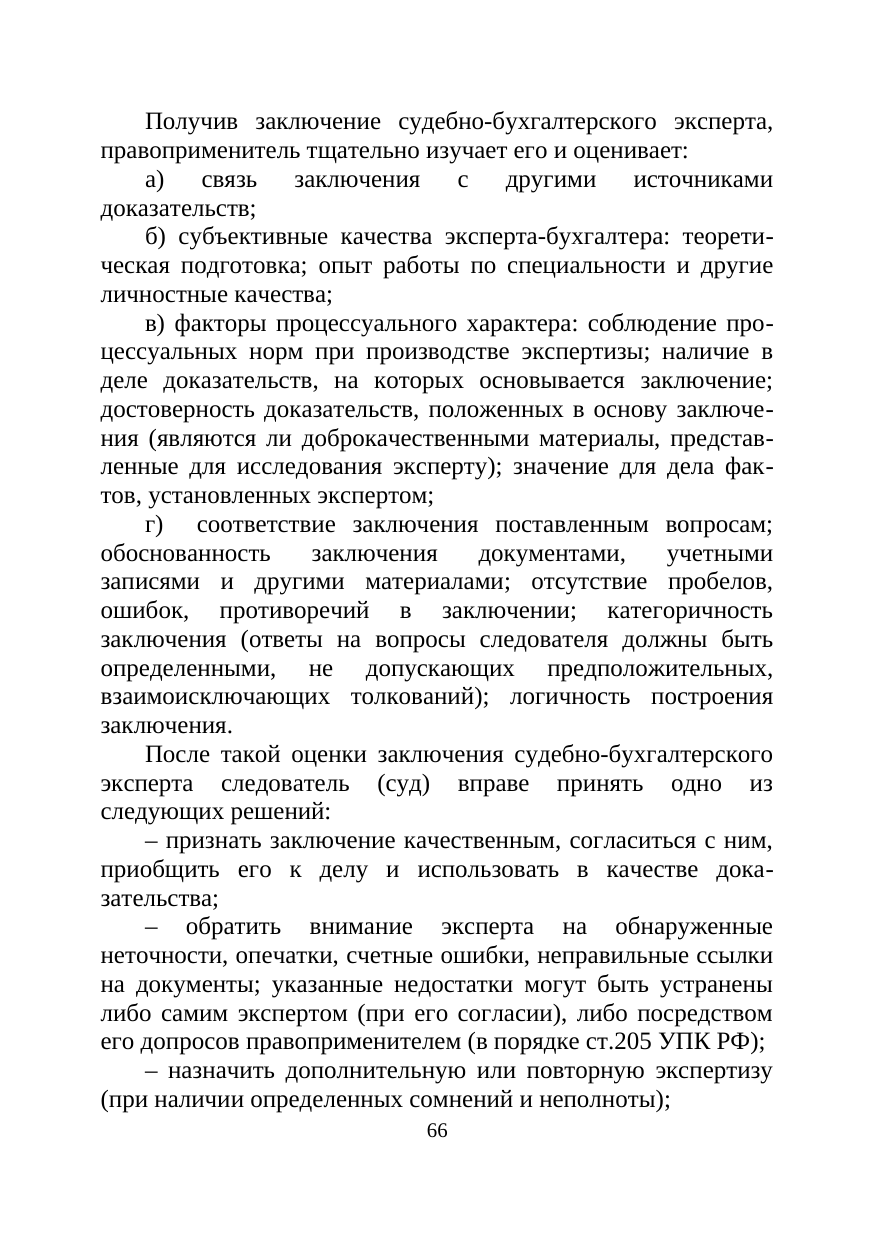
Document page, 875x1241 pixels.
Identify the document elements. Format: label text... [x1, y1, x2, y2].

text – назначить дополнительную или повторную экспертизу (при наличии определенных сомнений и неполноты); [100, 1055, 774, 1113]
text – признать заключение качественным, согласиться с ним, приобщить его к делу и использовать в качестве доказательства; [100, 825, 774, 911]
text Получив заключение судебно-бухгалтерского эксперта, правоприменитель тщательно изучает его и оценивает: [100, 106, 774, 164]
text б) субъективные качества эксперта-бухгалтера: теоретическая подготовка; опыт работы по специальности и другие личностные качества; [100, 221, 774, 308]
text в) факторы процессуального характера: соблюдение процессуальных норм при производстве экспертизы; наличие в деле доказательств, на которых основывается заключение; достоверность доказательств, положенных в основу заключения (являются ли доброкачественными материалы, представленные для исследования эксперту); значение для дела фактов, установленных экспертом; [100, 308, 774, 509]
text а) связь заключения с другими источниками доказательств; [100, 164, 774, 221]
text г) соответствие заключения поставленным вопросам; обоснованность заключения документами, учетными записями и другими материалами; отсутствие пробелов, ошибок, противоречий в заключении; категоричность заключения (ответы на вопросы следователя должны быть определенными, не допускающих предположительных, взаимоисключающих толкований); логичность построения заключения. [100, 509, 774, 739]
text После такой оценки заключения судебно-бухгалтерского эксперта следователь (суд) вправе принять одно из следующих решений: [100, 739, 774, 825]
text – обратить внимание эксперта на обнаруженные неточности, опечатки, счетные ошибки, неправильные ссылки на документы; указанные недостатки могут быть устранены либо самим экспертом (при его согласии), либо посредством его допросов правоприменителем (в порядке ст.205 УПК РФ); [100, 911, 774, 1055]
